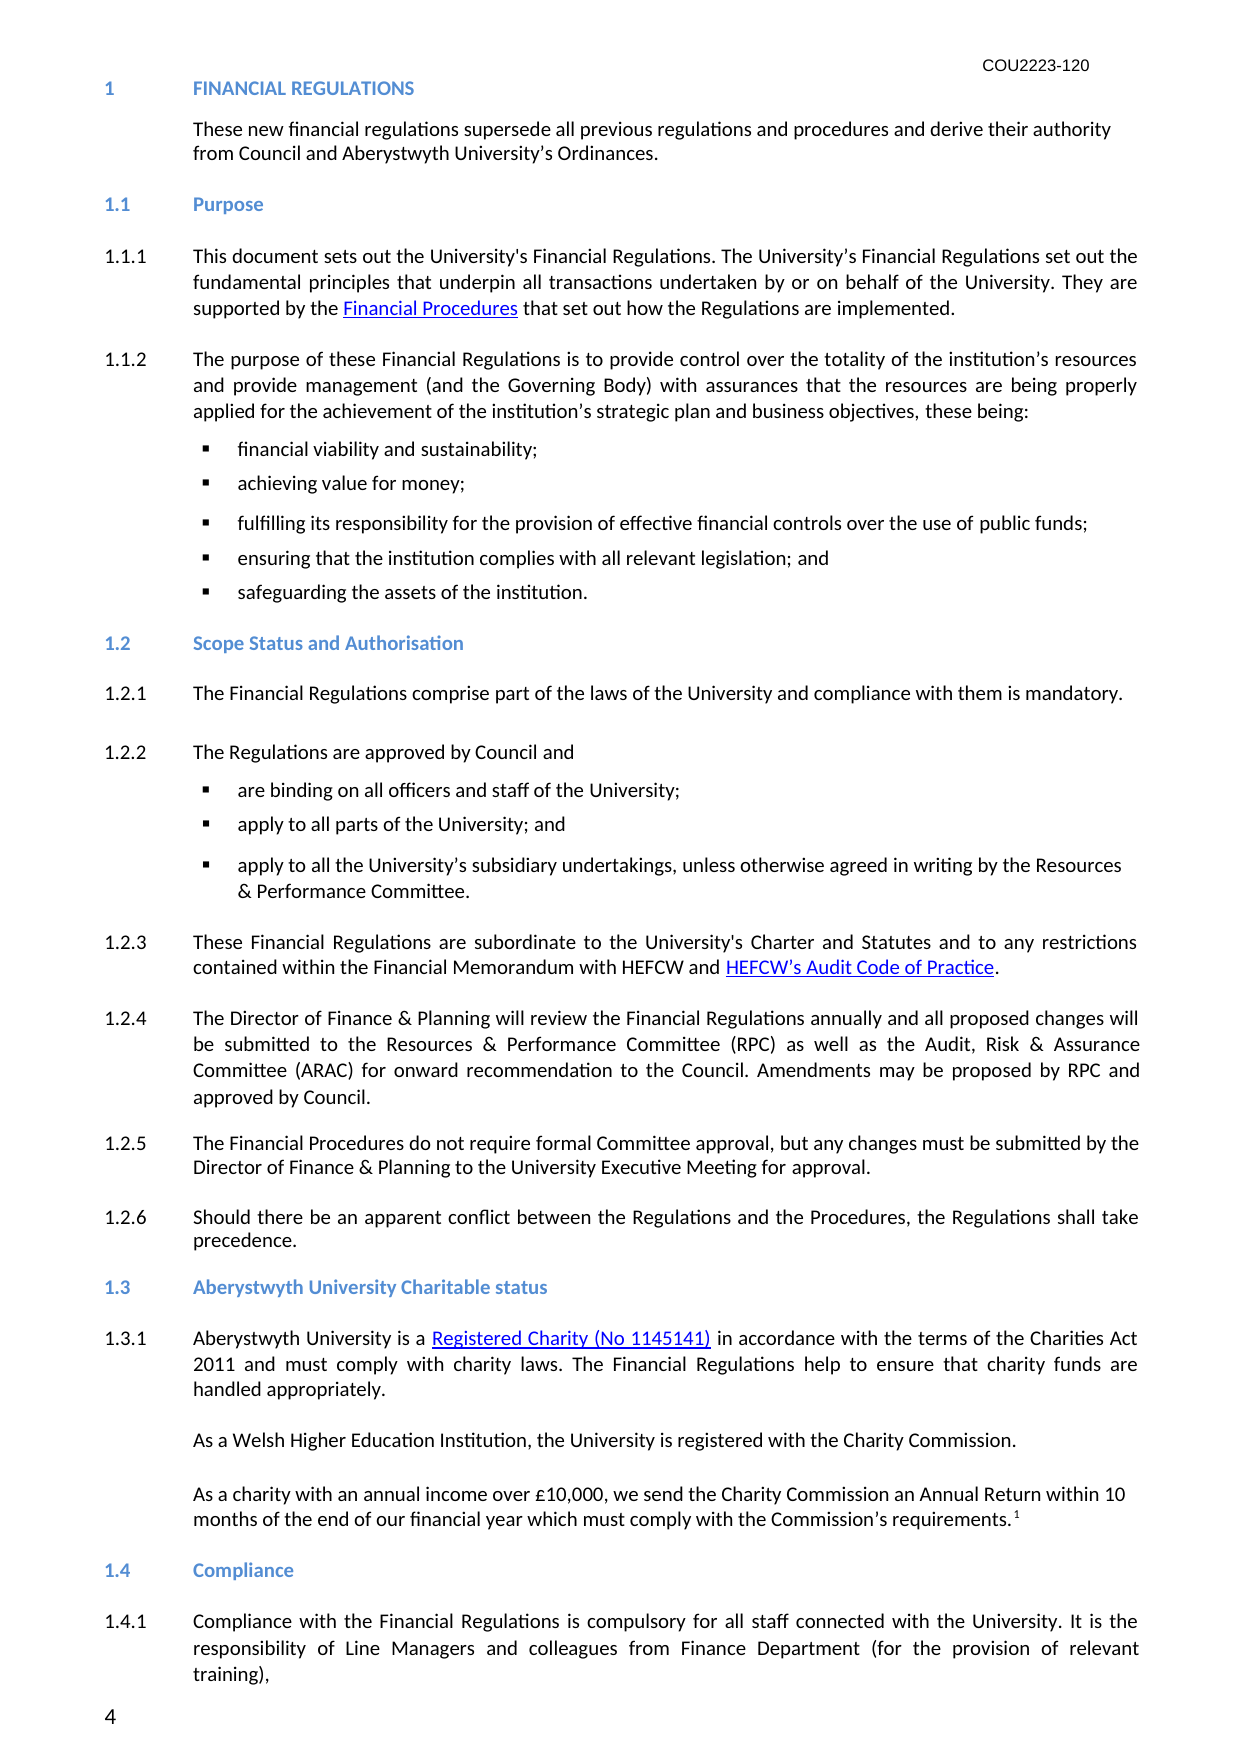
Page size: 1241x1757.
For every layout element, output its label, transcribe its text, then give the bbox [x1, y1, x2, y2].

list The Director of Finance & Planning will review the Financial Regulations annually and all proposed changes will be submitted to the Resources & Performance Committee (RPC) as well as the Audit, Risk & Assurance Committee (ARAC) for onward recommendation to the Council. Amendments may be proposed by RPC and approved by Council. [104, 1005, 1142, 1109]
subtitle Aberystwyth University Charitable status [104, 1274, 1211, 1299]
list The purpose of these Financial Regulations is to provide control over the totality of the institution’s resources and provide management (and the Governing Body) with assurances that the resources are being properly applied for the achievement of the institution’s strategic plan and business objectives, these being: [104, 346, 1139, 424]
list Compliance with the Financial Regulations is compulsory for all staff connected with the University. It is the responsibility of Line Managers and colleagues from Finance Department (for the provision of relevant training), [104, 1609, 1139, 1686]
text As a charity with an annual income over £10,000, we send the Charity Commission an Annual Return within 10 months of the end of our financial year which must comply with the Commission’s requirements.1 [193, 1481, 1130, 1532]
subtitle Scope Status and Authorisation [104, 630, 1211, 656]
subtitle Compliance [104, 1557, 1211, 1583]
list The Financial Regulations comprise part of the laws of the University and compliance with them is mandatory. [104, 681, 1211, 706]
subtitle Purpose [104, 192, 1211, 217]
list apply to all parts of the University; and [201, 812, 1211, 837]
list Should there be an apparent conflict between the Regulations and the Procedures, the Regulations shall take precedence. [104, 1205, 1140, 1253]
list Aberystwyth University is a Registered Charity (No 1145141) in accordance with the terms of the Charities Act 2011 and must comply with charity laws. The Financial Regulations help to ensure that charity funds are handled appropriately. [104, 1326, 1139, 1402]
list financial viability and sustainability; [201, 436, 1211, 461]
list This document sets out the University's Financial Regulations. The University’s Financial Regulations set out the fundamental principles that underpin all transactions undertaken by or on behalf of the University. They are supported by the Financial Procedures that set out how the Regulations are implemented. [104, 243, 1140, 321]
text These new financial regulations supersede all previous regulations and procedures and derive their authority from Council and Aberystwyth University’s Ordinances. [193, 118, 1116, 166]
list The Regulations are approved by Council and [104, 739, 1211, 765]
list safeguarding the assets of the institution. [201, 579, 1211, 605]
list The Financial Procedures do not require formal Committee approval, but any changes must be submitted by the Director of Finance & Planning to the University Executive Meeting for approval. [104, 1131, 1139, 1179]
list ensuring that the institution complies with all relevant legislation; and [201, 545, 1211, 570]
list fulfilling its responsibility for the provision of effective financial controls over the use of public funds; [201, 510, 1211, 536]
list These Financial Regulations are subordinate to the University's Charter and Statutes and to any restrictions contained within the Financial Memorandum with HEFCW and HEFCW’s Audit Code of Practice. [104, 929, 1139, 980]
list achieving value for money; [201, 470, 1211, 496]
list are binding on all officers and staff of the University; [201, 777, 1211, 802]
text As a Welsh Higher Education Institution, the University is registered with the Charity Commission. [193, 1427, 1211, 1452]
list FINANCIAL REGULATIONS [104, 75, 1211, 100]
list apply to all the University’s subsidiary undertakings, unless otherwise agreed in writing by the Resources & Performance Committee. [201, 853, 1131, 903]
